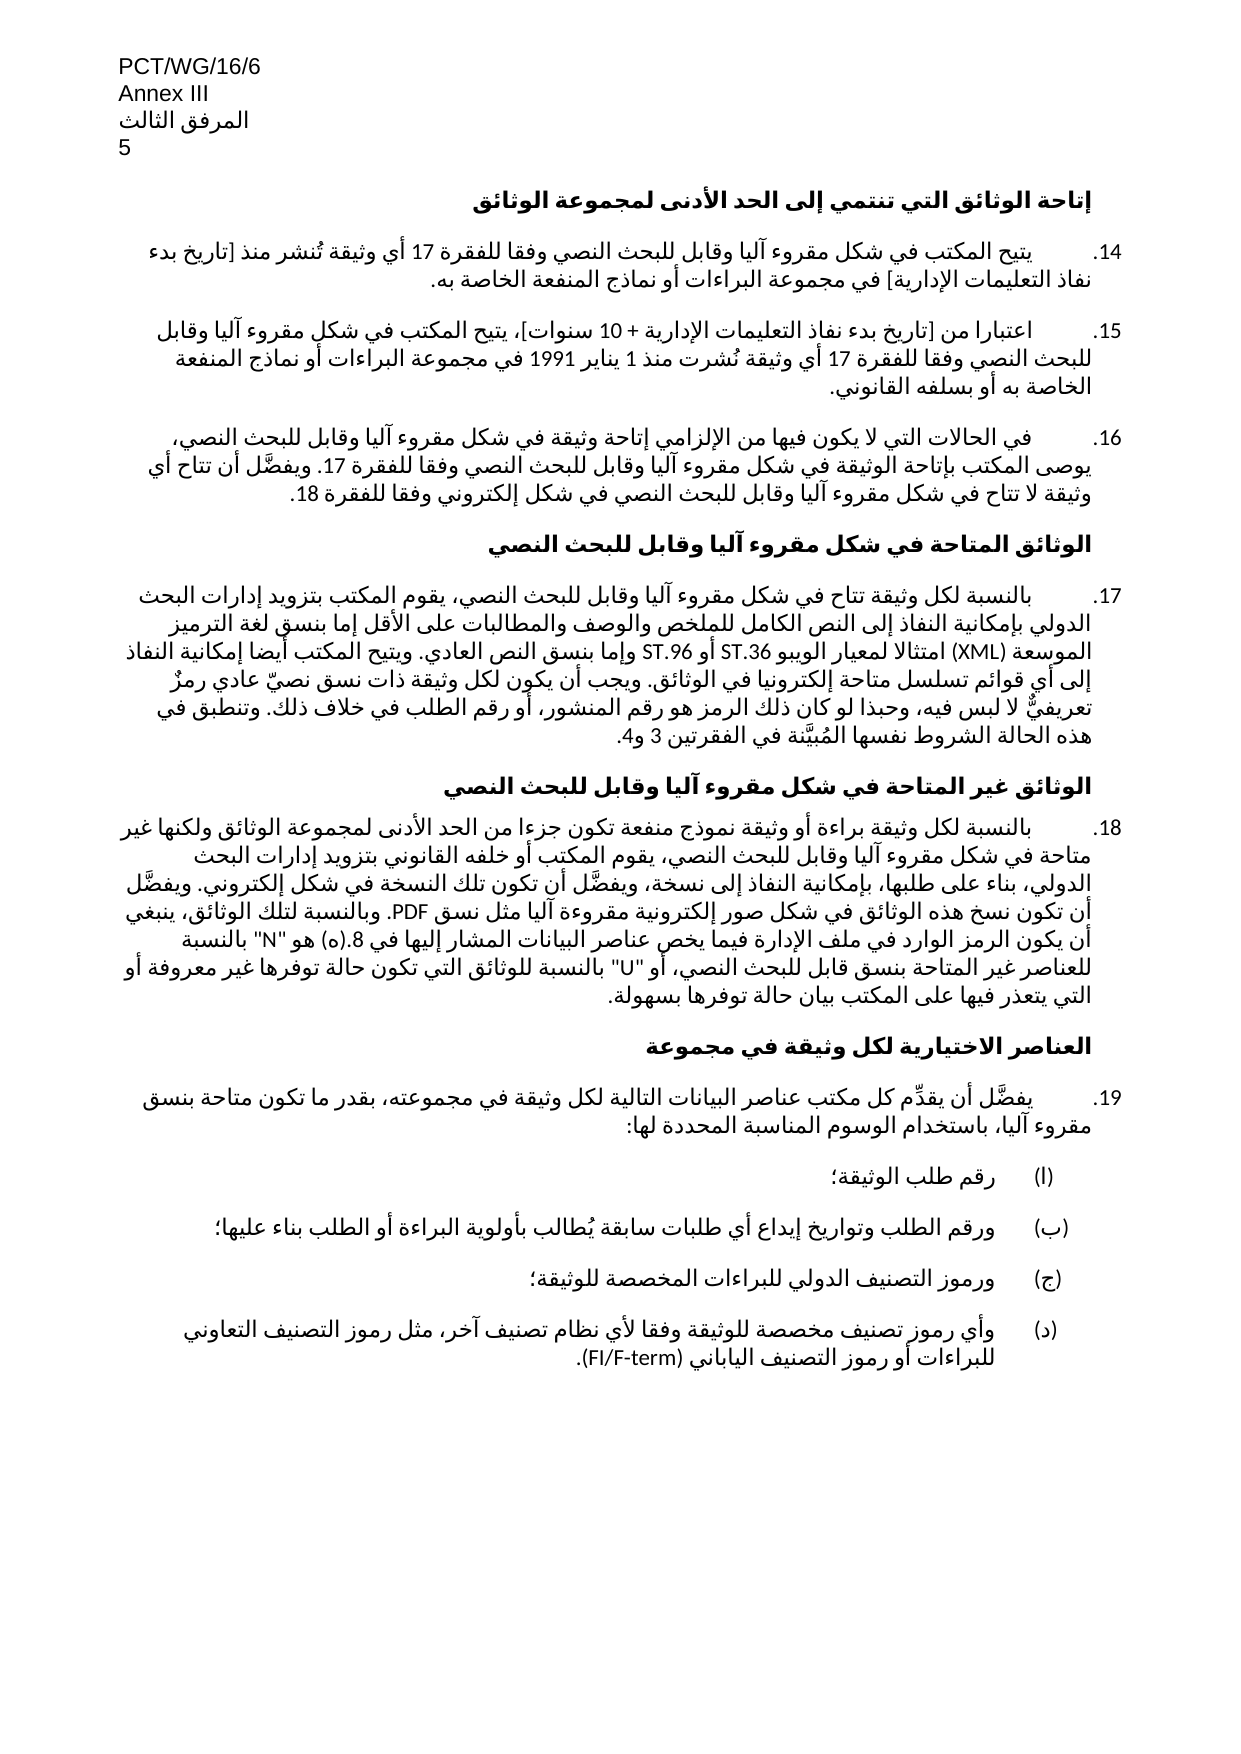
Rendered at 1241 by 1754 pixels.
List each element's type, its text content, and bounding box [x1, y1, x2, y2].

list الوثائق المتاحة في شكل مقروء آليا وقابل للبحث النصي [118, 530, 1092, 558]
text بالنسبة لكل وثيقة براءة أو وثيقة نموذج منفعة تكون جزءا من الحد الأدنى لمجموعة الوثائق ولكنها غير متاحة في شكل مقروء آليا وقابل للبحث النصي، يقوم المكتب أو خلفه القانوني بتزويد إدارات البحث الدولي، بناء على طلبها، بإمكانية النفاذ إلى نسخة، ويفضَّل أن تكون تلك النسخة في شكل إلكتروني. ويفضَّل أن تكون نسخ هذه الوثائق في شكل صور إلكترونية مقروءة آليا مثل نسق PDF. وبالنسبة لتلك الوثائق، ينبغي أن يكون الرمز الوارد في ملف الإدارة فيما يخص عناصر البيانات المشار إليها في ‏8(‌ه) هو "N" بالنسبة للعناصر غير المتاحة بنسق قابل للبحث النصي، أو "U" بالنسبة للوثائق التي تكون حالة توفرها غير معروفة أو التي يتعذر فيها على المكتب بيان حالة توفرها بسهولة. [118, 813, 1092, 1009]
list رقم طلب الوثيقة؛ [118, 1162, 1033, 1190]
list ورقم الطلب وتواريخ إيداع أي طلبات سابقة يُطالب بأولوية البراءة أو الطلب بناء عليها؛ [118, 1213, 1033, 1241]
text بالنسبة لكل وثيقة تتاح في شكل مقروء آليا وقابل للبحث النصي، يقوم المكتب بتزويد إدارات البحث الدولي بإمكانية النفاذ إلى النص الكامل للملخص والوصف والمطالبات على الأقل إما بنسق لغة الترميز الموسعة (XML) امتثالا لمعيار الويبو ST.36 أو ST.96 وإما بنسق النص العادي. ويتيح المكتب أيضا إمكانية النفاذ إلى أي قوائم تسلسل متاحة إلكترونيا في الوثائق. ويجب أن يكون لكل وثيقة ذات نسق نصيّ عادي رمزٌ تعريفيٌّ لا لبس فيه، وحبذا لو كان ذلك الرمز هو رقم المنشور، أو رقم الطلب في خلاف ذلك. وتنطبق في هذه الحالة الشروط نفسها المُبيَّنة في الفقرتين ‏3 و‏4. [118, 581, 1092, 749]
list وأي رموز تصنيف مخصصة للوثيقة وفقا لأي نظام تصنيف آخر، مثل رموز التصنيف التعاوني للبراءات أو رموز التصنيف الياباني (FI/F-term). [118, 1315, 1033, 1371]
text اعتبارا من [تاريخ بدء نفاذ التعليمات الإدارية + 10 سنوات]، يتيح المكتب في شكل مقروء آليا وقابل للبحث النصي وفقا للفقرة 17 أي وثيقة نُشرت منذ 1 يناير 1991 في مجموعة البراءات أو نماذج المنفعة الخاصة به أو بسلفه القانوني. [118, 316, 1092, 401]
list العناصر الاختيارية لكل وثيقة في مجموعة [118, 1032, 1092, 1060]
list إتاحة الوثائق التي تنتمي إلى الحد الأدنى لمجموعة الوثائق [118, 187, 1092, 214]
text يتيح المكتب في شكل مقروء آليا وقابل للبحث النصي وفقا للفقرة ‏17 أي وثيقة تُنشر منذ [تاريخ بدء نفاذ التعليمات الإدارية] في مجموعة البراءات أو نماذج المنفعة الخاصة به. [118, 237, 1092, 293]
list ورموز التصنيف الدولي للبراءات المخصصة للوثيقة؛ [118, 1264, 1033, 1292]
text في الحالات التي لا يكون فيها من الإلزامي إتاحة وثيقة في شكل مقروء آليا وقابل للبحث النصي، يوصى المكتب بإتاحة الوثيقة في شكل مقروء آليا وقابل للبحث النصي وفقا للفقرة 17. ويفضَّل أن تتاح أي وثيقة لا تتاح في شكل مقروء آليا وقابل للبحث النصي في شكل إلكتروني وفقا للفقرة ‏18. [118, 423, 1092, 507]
list الوثائق غير المتاحة في شكل مقروء آليا وقابل للبحث النصي [118, 772, 1092, 800]
text يفضَّل أن يقدِّم كل مكتب عناصر البيانات التالية لكل وثيقة في مجموعته، بقدر ما تكون متاحة بنسق مقروء آليا، باستخدام الوسوم المناسبة المحددة لها: [118, 1083, 1092, 1139]
